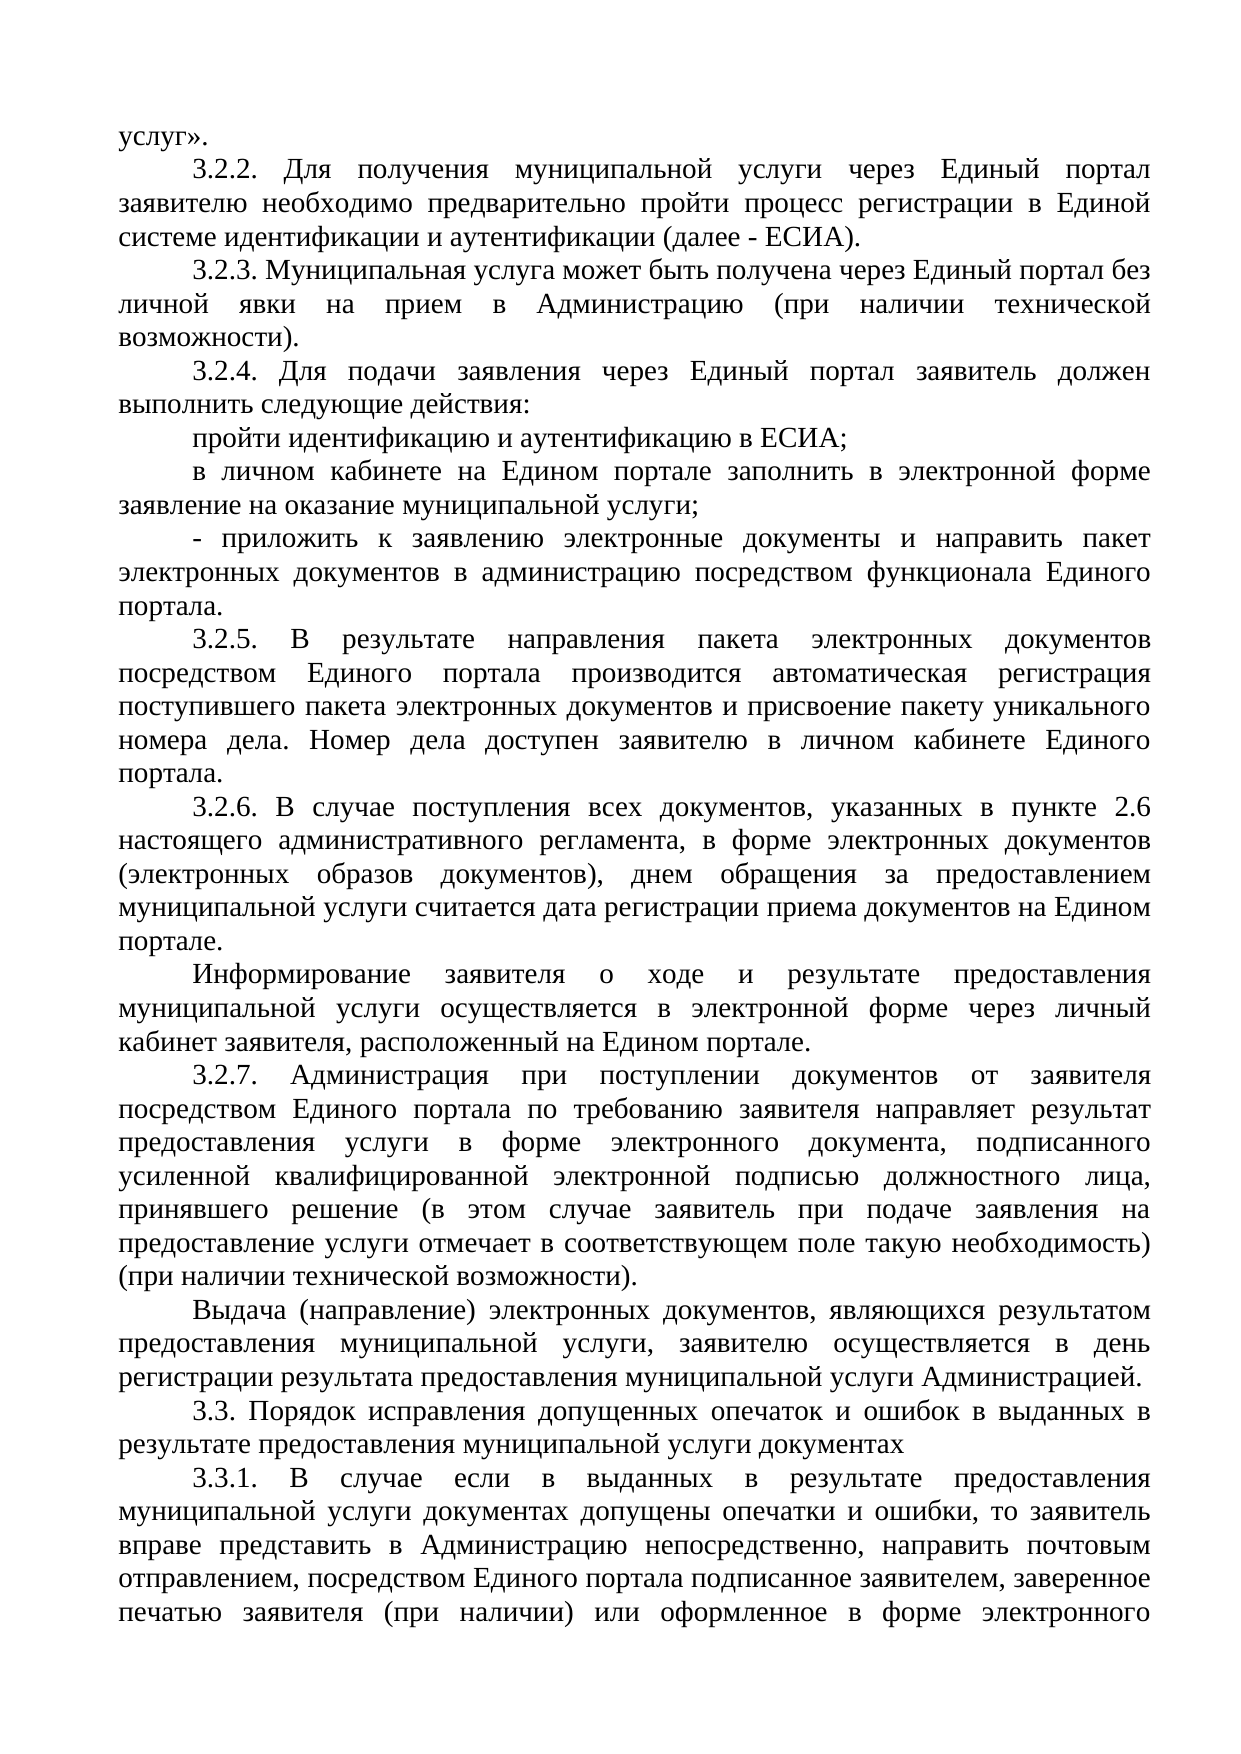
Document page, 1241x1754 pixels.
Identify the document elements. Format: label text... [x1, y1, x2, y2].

text 3.2.3. Муниципальная услуга может быть получена через Единый портал без личной явки на прием в Администрацию (при наличии технической возможности). [118, 252, 1152, 353]
text 3.2.6. В случае поступления всех документов, указанных в пункте 2.6 настоящего административного регламента, в форме электронных документов (электронных образов документов), днем обращения за предоставлением муниципальной услуги считается дата регистрации приема документов на Едином портале. [118, 789, 1152, 957]
text Информирование заявителя о ходе и результате предоставления муниципальной услуги осуществляется в электронной форме через личный кабинет заявителя, расположенный на Едином портале. [118, 957, 1152, 1057]
text 3.2.4. Для подачи заявления через Единый портал заявитель должен выполнить следующие действия: [118, 353, 1152, 420]
text Выдача (направление) электронных документов, являющихся результатом предоставления муниципальной услуги, заявителю осуществляется в день регистрации результата предоставления муниципальной услуги Администрацией. [118, 1292, 1152, 1393]
text пройти идентификацию и аутентификацию в ЕСИА; [118, 420, 1152, 453]
text 3.2.7. Администрация при поступлении документов от заявителя посредством Единого портала по требованию заявителя направляет результат предоставления услуги в форме электронного документа, подписанного усиленной квалифицированной электронной подписью должностного лица, принявшего решение (в этом случае заявитель при подаче заявления на предоставление услуги отмечает в соответствующем поле такую необходимость) (при наличии технической возможности). [118, 1057, 1152, 1292]
text - приложить к заявлению электронные документы и направить пакет электронных документов в администрацию посредством функционала Единого портала. [118, 521, 1152, 621]
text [118, 1460, 1152, 1627]
text 3.2.5. В результате направления пакета электронных документов посредством Единого портала производится автоматическая регистрация поступившего пакета электронных документов и присвоение пакету уникального номера дела. Номер дела доступен заявителю в личном кабинете Единого портала. [118, 621, 1152, 789]
text 3.2.2. Для получения муниципальной услуги через Единый портал заявителю необходимо предварительно пройти процесс регистрации в Единой системе идентификации и аутентификации (далее - ЕСИА). [118, 152, 1152, 252]
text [118, 118, 1152, 152]
text 3.3. Порядок исправления допущенных опечаток и ошибок в выданных в результате предоставления муниципальной услуги документах [118, 1393, 1152, 1460]
text в личном кабинете на Едином портале заполнить в электронной форме заявление на оказание муниципальной услуги; [118, 453, 1152, 521]
